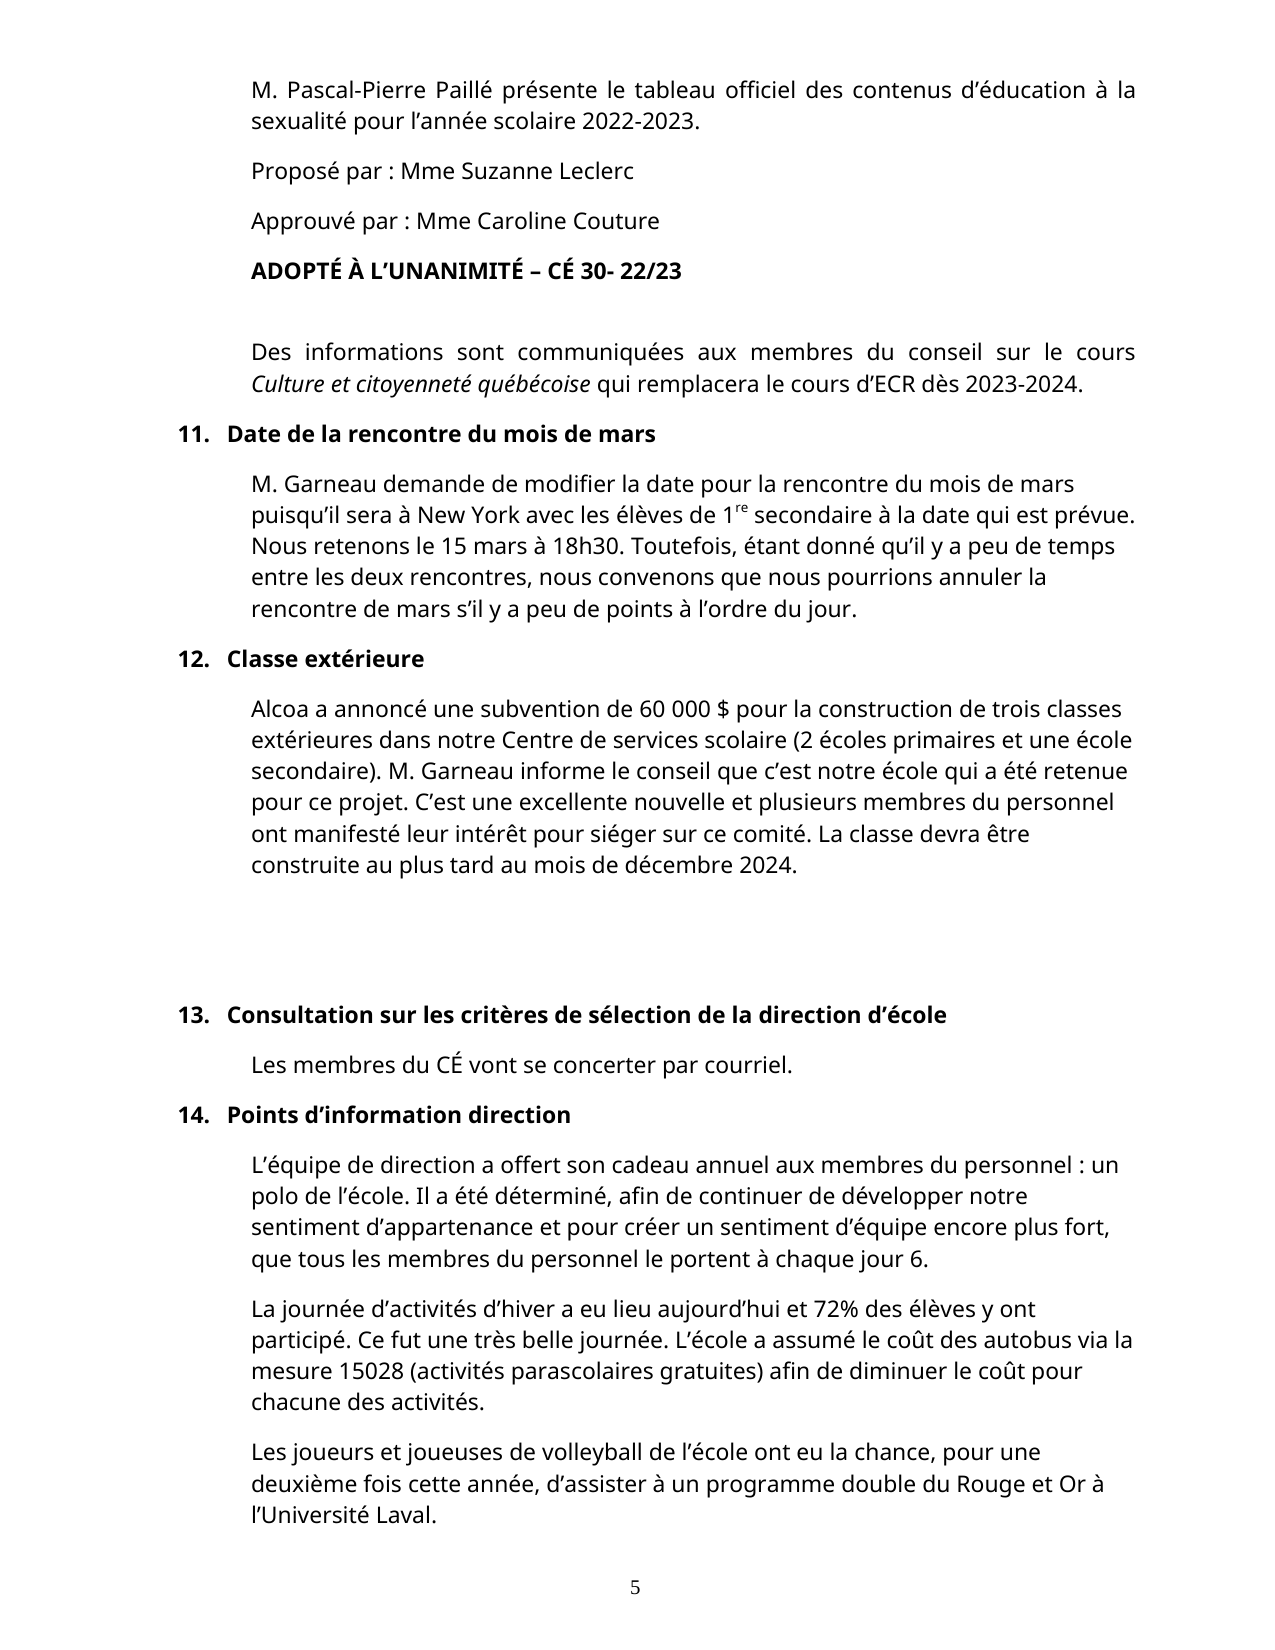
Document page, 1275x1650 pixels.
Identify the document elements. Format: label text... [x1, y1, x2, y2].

text Les joueurs et joueuses de volleyball de l’école ont eu la chance, pour une deuxième fois cette année, d’assister à un programme double du Rouge et Or à l’Université Laval. [251, 1436, 1137, 1530]
text M. Pascal-Pierre Paillé présente le tableau officiel des contenus d’éducation à la sexualité pour l’année scolaire 2022-2023. [251, 74, 1137, 136]
list Date de la rencontre du mois de mars [177, 418, 1137, 449]
list Points d’information direction [177, 1099, 1137, 1130]
text Approuvé par : Mme Caroline Couture [177, 205, 1137, 236]
text Alcoa a annoncé une subvention de 60 000 $ pour la construction de trois classes extérieures dans notre Centre de services scolaire (2 écoles primaires et une école secondaire). M. Garneau informe le conseil que c’est notre école qui a été retenue pour ce projet. C’est une excellente nouvelle et plusieurs membres du personnel ont manifesté leur intérêt pour siéger sur ce comité. La classe devra être construite au plus tard au mois de décembre 2024. [251, 693, 1137, 880]
list Classe extérieure [177, 643, 1137, 674]
text La journée d’activités d’hiver a eu lieu aujourd’hui et 72% des élèves y ont participé. Ce fut une très belle journée. L’école a assumé le coût des autobus via la mesure 15028 (activités parascolaires gratuites) afin de diminuer le coût pour chacune des activités. [251, 1293, 1137, 1418]
text Des informations sont communiquées aux membres du conseil sur le cours Culture et citoyenneté québécoise qui remplacera le cours d’ECR dès 2023-2024. [251, 336, 1137, 399]
text Les membres du CÉ vont se concerter par courriel. [237, 1049, 1137, 1080]
text ADOPTÉ À L’UNANIMITÉ – CÉ 30- 22/23 [177, 255, 1102, 286]
text M. Garneau demande de modifier la date pour la rencontre du mois de mars puisqu’il sera à New York avec les élèves de 1re secondaire à la date qui est prévue. Nous retenons le 15 mars à 18h30. Toutefois, étant donné qu’il y a peu de temps entre les deux rencontres, nous convenons que nous pourrions annuler la rencontre de mars s’il y a peu de points à l’ordre du jour. [251, 468, 1137, 624]
text Proposé par : Mme Suzanne Leclerc [177, 155, 1137, 186]
list Consultation sur les critères de sélection de la direction d’école [177, 999, 1137, 1030]
text L’équipe de direction a offert son cadeau annuel aux membres du personnel : un polo de l’école. Il a été déterminé, afin de continuer de développer notre sentiment d’appartenance et pour créer un sentiment d’équipe encore plus fort, que tous les membres du personnel le portent à chaque jour 6. [251, 1149, 1137, 1274]
